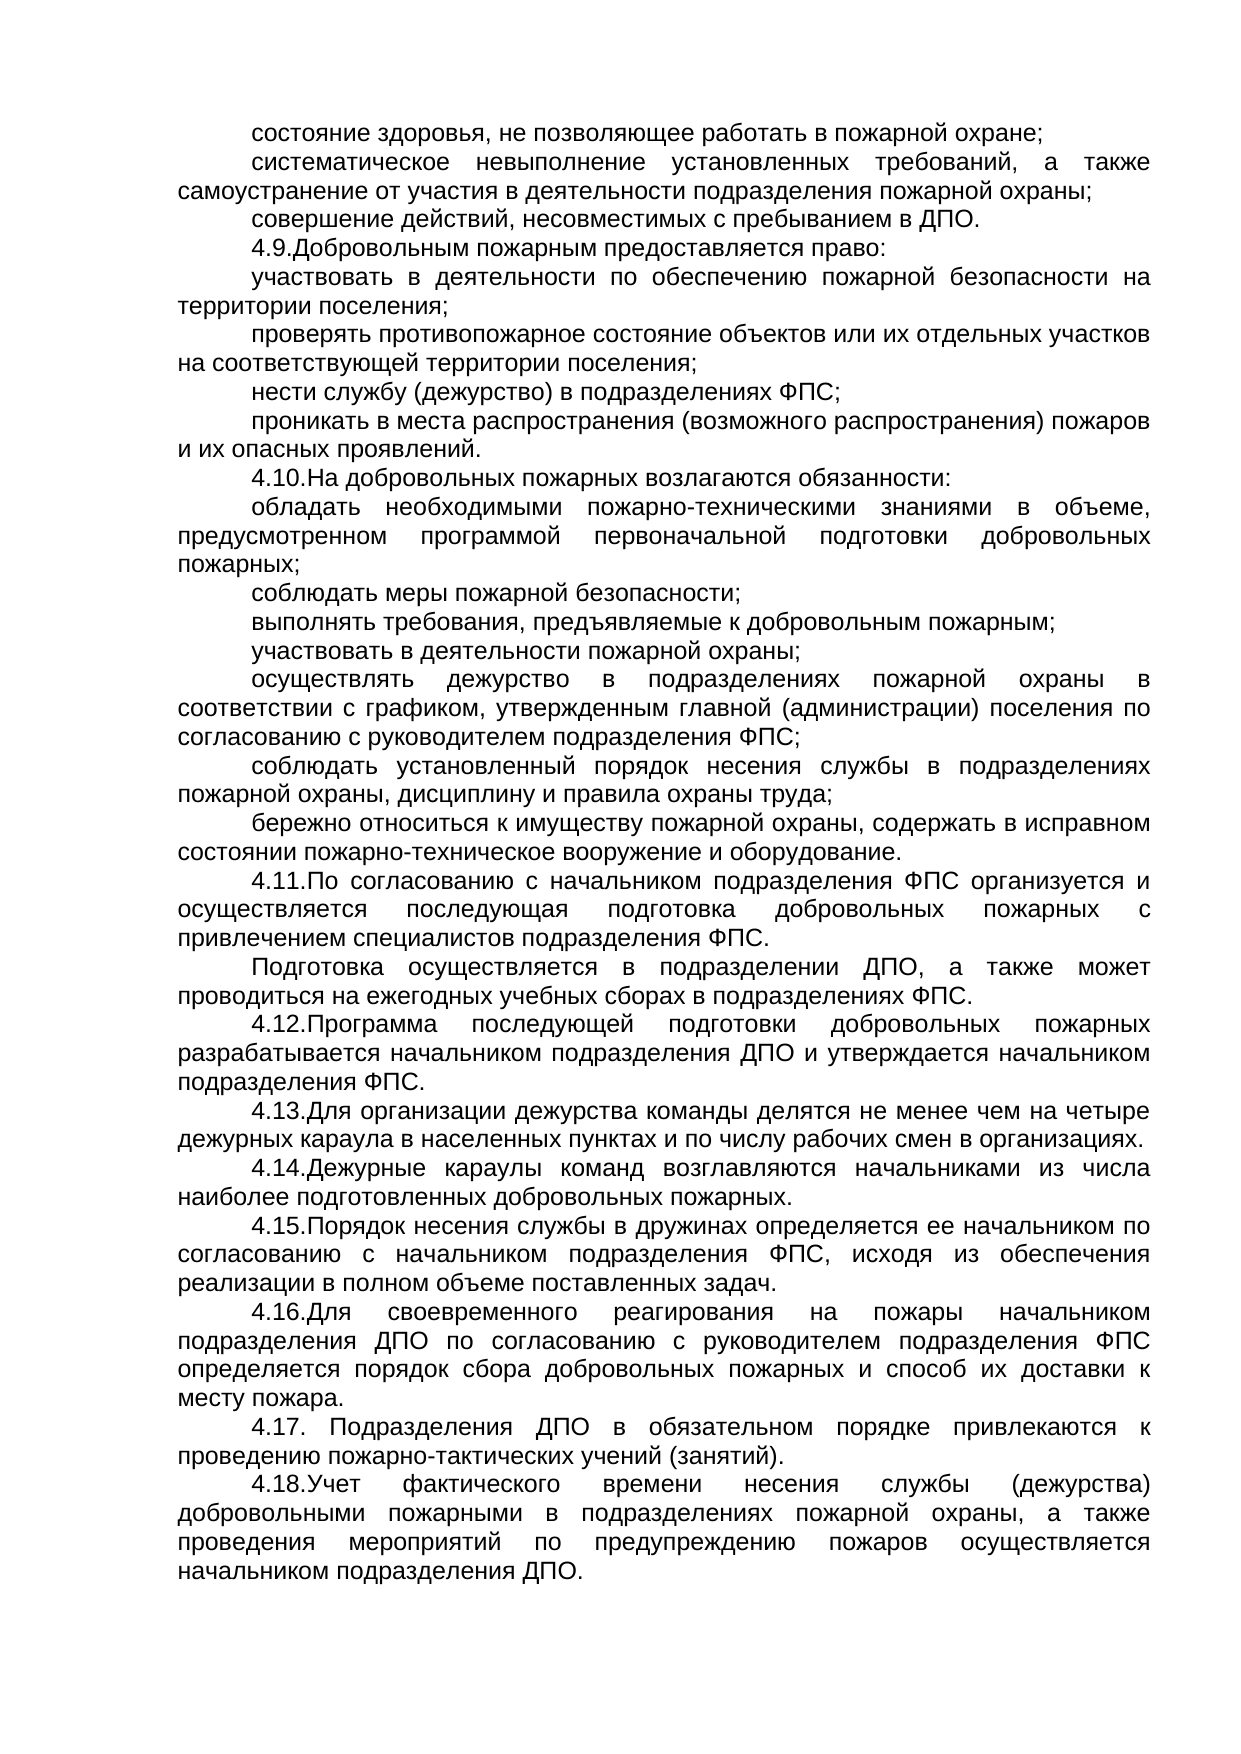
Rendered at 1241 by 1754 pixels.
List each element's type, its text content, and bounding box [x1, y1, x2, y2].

text 4.14.Дежурные караулы команд возглавляются начальниками из числа наиболее подготовленных добровольных пожарных. [177, 1153, 1152, 1211]
text участвовать в деятельности по обеспечению пожарной безопасности на территории поселения; [177, 262, 1152, 319]
text 4.11.По согласованию с начальником подразделения ФПС организуется и осуществляется последующая подготовка добровольных пожарных с привлечением специалистов подразделения ФПС. [177, 866, 1152, 952]
text бережно относиться к имуществу пожарной охраны, содержать в исправном состоянии пожарно-техническое вооружение и оборудование. [177, 808, 1152, 866]
text соблюдать меры пожарной безопасности; [177, 578, 1152, 607]
text 4.18.Учет фактического времени несения службы (дежурства) добровольными пожарными в подразделениях пожарной охраны, а также проведения мероприятий по предупреждению пожаров осуществляется начальником подразделения ДПО. [177, 1469, 1152, 1584]
text проникать в места распространения (возможного распространения) пожаров и их опасных проявлений. [177, 406, 1152, 463]
text совершение действий, несовместимых с пребыванием в ДПО. [177, 204, 1152, 233]
text участвовать в деятельности пожарной охраны; [177, 636, 1152, 664]
text 4.9.Добровольным пожарным предоставляется право: [177, 233, 1152, 262]
text 4.16.Для своевременного реагирования на пожары начальником подразделения ДПО по согласованию с руководителем подразделения ФПС определяется порядок сбора добровольных пожарных и способ их доставки к месту пожара. [177, 1297, 1152, 1412]
text состояние здоровья, не позволяющее работать в пожарной охране; [177, 118, 1152, 147]
text проверять противопожарное состояние объектов или их отдельных участков на соответствующей территории поселения; [177, 319, 1152, 377]
text систематическое невыполнение установленных требований, а также самоустранение от участия в деятельности подразделения пожарной охраны; [177, 147, 1152, 204]
text обладать необходимыми пожарно-техническими знаниями в объеме, предусмотренном программой первоначальной подготовки добровольных пожарных; [177, 492, 1152, 578]
text 4.12.Программа последующей подготовки добровольных пожарных разрабатывается начальником подразделения ДПО и утверждается начальником подразделения ФПС. [177, 1009, 1152, 1096]
text нести службу (дежурство) в подразделениях ФПС; [177, 377, 1152, 406]
text Подготовка осуществляется в подразделении ДПО, а также может проводиться на ежегодных учебных сборах в подразделениях ФПС. [177, 952, 1152, 1009]
text 4.10.На добровольных пожарных возлагаются обязанности: [177, 463, 1152, 492]
text выполнять требования, предъявляемые к добровольным пожарным; [177, 607, 1152, 636]
text осуществлять дежурство в подразделениях пожарной охраны в соответствии с графиком, утвержденным главной (администрации) поселения по согласованию с руководителем подразделения ФПС; [177, 664, 1152, 751]
text соблюдать установленный порядок несения службы в подразделениях пожарной охраны, дисциплину и правила охраны труда; [177, 751, 1152, 808]
text 4.15.Порядок несения службы в дружинах определяется ее начальником по согласованию с начальником подразделения ФПС, исходя из обеспечения реализации в полном объеме поставленных задач. [177, 1211, 1152, 1297]
text 4.17. Подразделения ДПО в обязательном порядке привлекаются к проведению пожарно-тактических учений (занятий). [177, 1412, 1152, 1469]
text 4.13.Для организации дежурства команды делятся не менее чем на четыре дежурных караула в населенных пунктах и по числу рабочих смен в организациях. [177, 1096, 1152, 1153]
